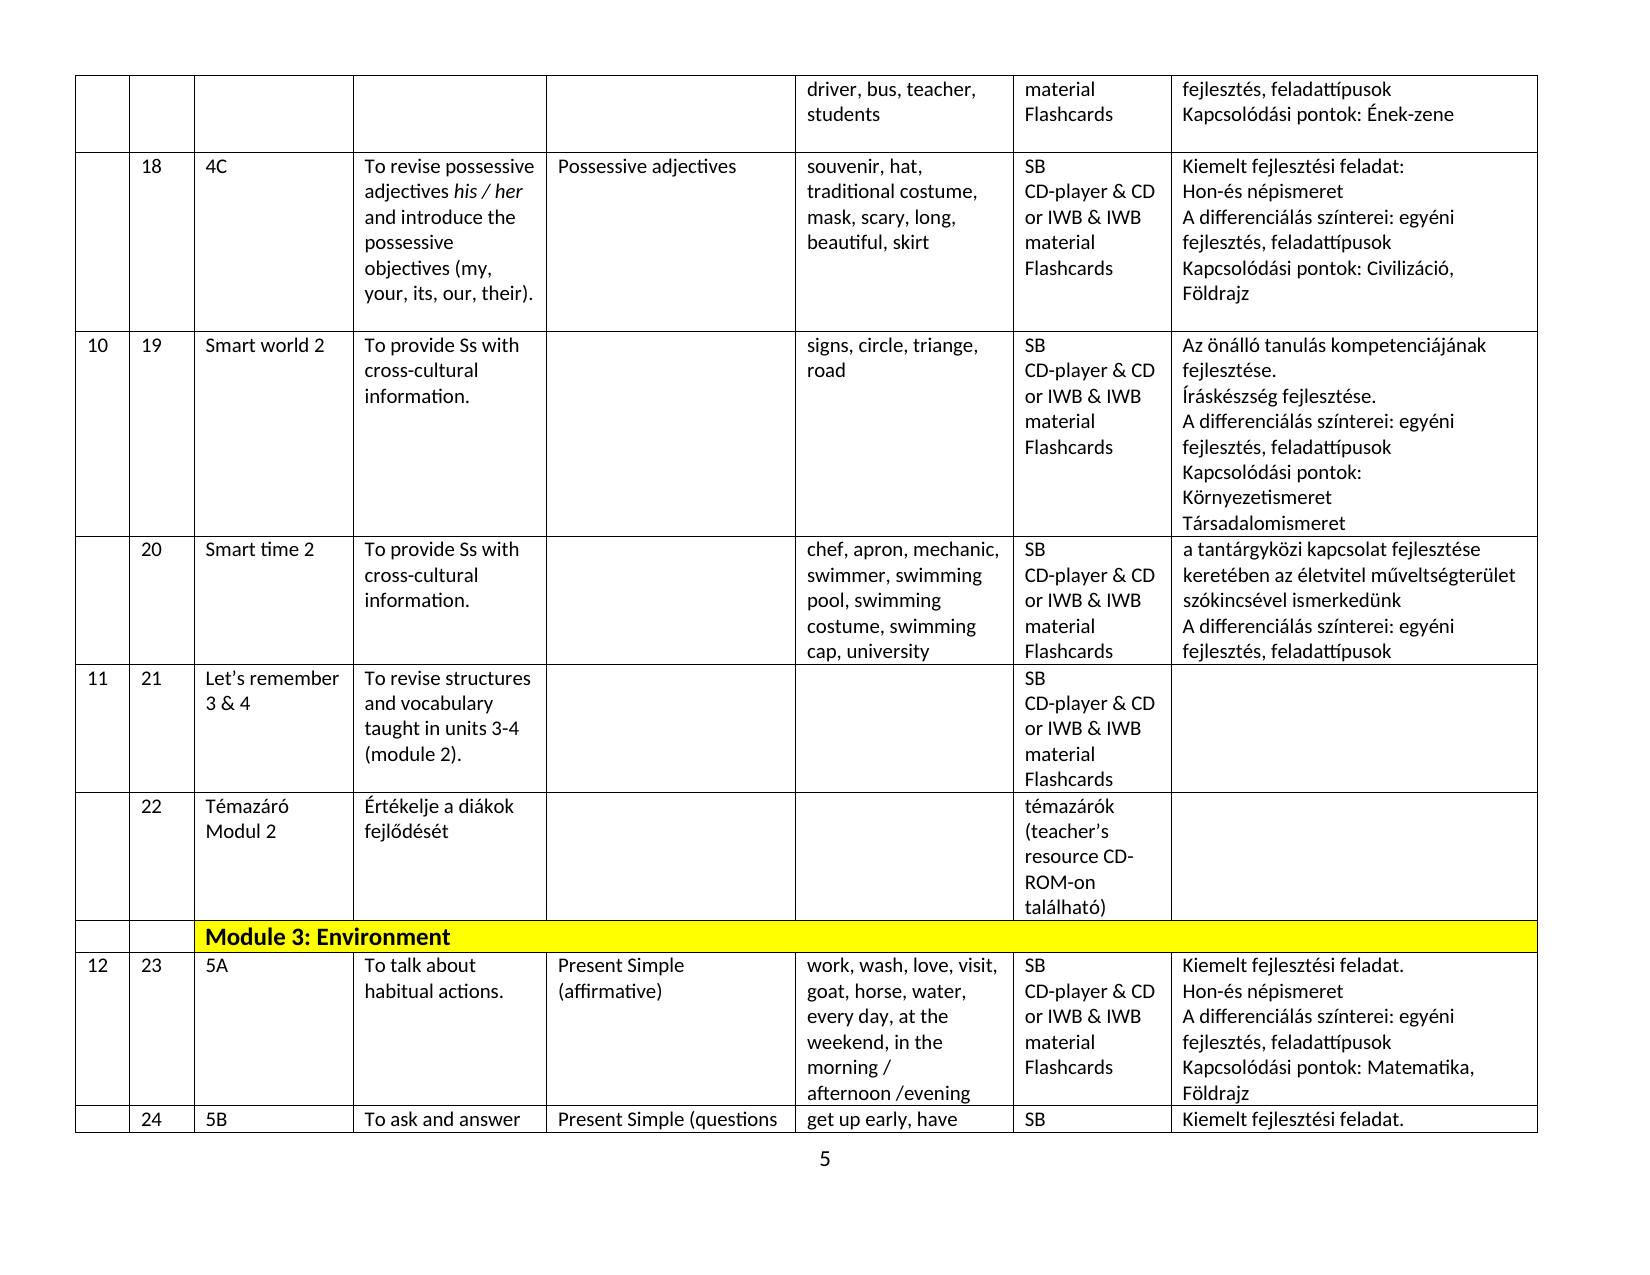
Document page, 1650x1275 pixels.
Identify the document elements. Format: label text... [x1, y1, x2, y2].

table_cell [796, 1106, 1013, 1132]
table_cell [547, 537, 795, 664]
table_cell [1172, 793, 1537, 920]
table_cell To revise structures and vocabulary taught in units 3-4 (module 2). [354, 665, 546, 792]
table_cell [354, 1106, 546, 1132]
table_cell témazárók (teacher’s resource CD-ROM-on található) [1014, 793, 1171, 920]
table_cell [796, 665, 1013, 792]
table_cell To provide Ss with cross-cultural information. [354, 332, 546, 536]
table_cell 11 [76, 665, 129, 792]
table_cell [1172, 665, 1537, 792]
table_cell 22 [130, 793, 194, 920]
table_cell work, wash, love, visit, goat, horse, water, every day, at the weekend, in the morning / afternoon /evening [796, 953, 1013, 1105]
table_cell [76, 793, 129, 920]
table_cell 10 [76, 332, 129, 536]
table_cell To talk about habitual actions. [354, 953, 546, 1105]
table_cell 4C [195, 153, 353, 331]
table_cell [547, 1106, 795, 1132]
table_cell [1014, 1106, 1171, 1132]
table_cell [76, 1106, 129, 1132]
table_cell Kiemelt fejlesztési feladat. Hon-és népismeret A differenciálás színterei: egyéni fejlesztés, feladattípusok Kapcsolódási pontok: Matematika, Földrajz [1172, 953, 1537, 1105]
table_cell SB CD-player & CD or IWB & IWB material Flashcards [1014, 153, 1171, 331]
table_cell Kiemelt fejlesztési feladat: Hon-és népismeret A differenciálás színterei: egyéni fejlesztés, feladattípusok Kapcsolódási pontok: Civilizáció, Földrajz [1172, 153, 1537, 331]
table_cell Témazáró Modul 2 [195, 793, 353, 920]
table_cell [547, 76, 795, 152]
table_cell SB CD-player & CD or IWB & IWB material Flashcards [1014, 953, 1171, 1105]
table_cell [76, 921, 129, 952]
table_cell [76, 537, 129, 664]
table_cell Értékelje a diákok fejlődését [354, 793, 546, 920]
table_cell [547, 665, 795, 792]
table_cell 18 [130, 153, 194, 331]
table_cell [796, 76, 1013, 152]
table_cell Let’s remember 3 & 4 [195, 665, 353, 792]
table_cell To revise possessive adjectives his / her and introduce the possessive objectives (my, your, its, our, their). [354, 153, 546, 331]
table_cell Possessive adjectives [547, 153, 795, 331]
table_cell 4B [195, 76, 353, 152]
table_cell To provide Ss with cross-cultural information. [354, 537, 546, 664]
table_cell [547, 793, 795, 920]
table_cell 5B [195, 1106, 353, 1132]
table_cell SB CD-player & CD or IWB & IWB material Flashcards [1014, 665, 1171, 792]
table_cell a tantárgyközi kapcsolat fejlesztése keretében az életvitel műveltségterület szókincsével ismerkedünk A differenciálás színterei: egyéni fejlesztés, feladattípusok [1172, 537, 1537, 664]
table_cell [547, 332, 795, 536]
table_cell Az önálló tanulás kompetenciájának fejlesztése. Íráskészség fejlesztése. A differenciálás színterei: egyéni fejlesztés, feladattípusok Kapcsolódási pontok: Környezetismeret Társadalomismeret [1172, 332, 1537, 536]
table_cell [1172, 1106, 1537, 1132]
table_cell [76, 153, 129, 331]
table_cell SB CD-player & CD or IWB & IWB material Flashcards [1014, 537, 1171, 664]
table_cell Smart time 2 [195, 537, 353, 664]
table_cell Module 3: Environment [195, 921, 1537, 952]
table_cell 24 [130, 1106, 194, 1132]
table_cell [1014, 76, 1171, 152]
table_cell 23 [130, 953, 194, 1105]
table_cell 21 [130, 665, 194, 792]
table_cell 20 [130, 537, 194, 664]
table_cell SB CD-player & CD or IWB & IWB material Flashcards [1014, 332, 1171, 536]
table_cell [130, 921, 194, 952]
table_cell Smart world 2 [195, 332, 353, 536]
table_cell 9 [76, 76, 129, 152]
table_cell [1172, 76, 1537, 152]
table_cell Present Simple (affirmative) [547, 953, 795, 1105]
table_cell [796, 793, 1013, 920]
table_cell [354, 76, 546, 152]
table_cell chef, apron, mechanic, swimmer, swimming pool, swimming costume, swimming cap, university [796, 537, 1013, 664]
table_cell souvenir, hat, traditional costume, mask, scary, long, beautiful, skirt [796, 153, 1013, 331]
table_cell 17 [130, 76, 194, 152]
table_cell signs, circle, triange, road [796, 332, 1013, 536]
table_cell 12 [76, 953, 129, 1105]
table_cell 5A [195, 953, 353, 1105]
table_cell 19 [130, 332, 194, 536]
